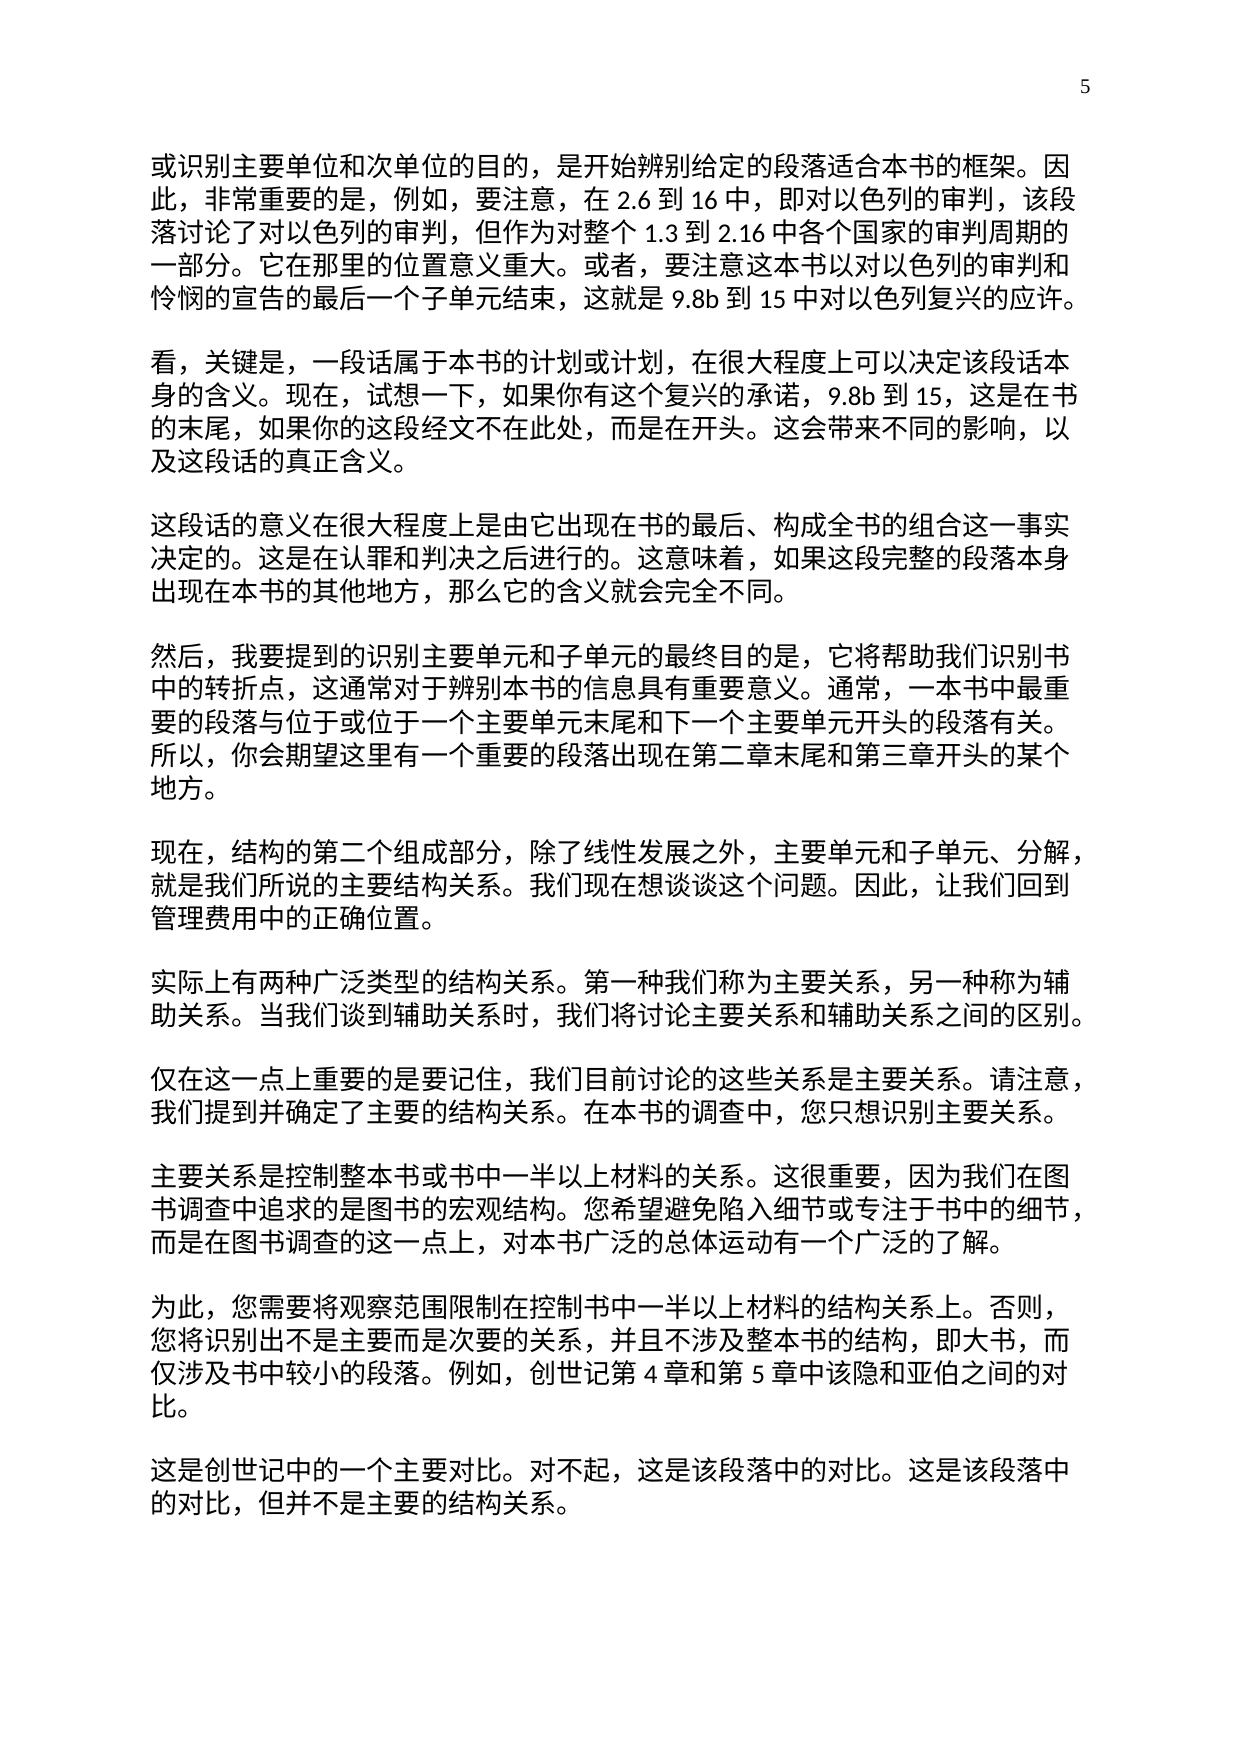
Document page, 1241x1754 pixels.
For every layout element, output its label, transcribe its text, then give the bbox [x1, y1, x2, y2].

text 看，关键是，一段话属于本书的计划或计划，在很大程度上可以决定该段话本身的含义。现在，试想一下，如果你有这个复兴的承诺，9.8b 到 15，这是在书的末尾，如果你的这段经文不在此处，而是在开头。这会带来不同的影响，以及这段话的真正含义。 [150, 346, 1090, 478]
text 这是创世记中的一个主要对比。对不起，这是该段落中的对比。这是该段落中的对比，但并不是主要的结构关系。 [150, 1454, 1090, 1520]
text 实际上有两种广泛类型的结构关系。第一种我们称为主要关系，另一种称为辅助关系。当我们谈到辅助关系时，我们将讨论主要关系和辅助关系之间的区别。 [150, 966, 1090, 1032]
text 然后，我要提到的识别主要单元和子单元的最终目的是，它将帮助我们识别书中的转折点，这通常对于辨别本书的信息具有重要意义。通常，一本书中最重要的段落与位于或位于一个主要单元末尾和下一个主要单元开头的段落有关。所以，你会期望这里有一个重要的段落出现在第二章末尾和第三章开头的某个地方。 [150, 640, 1090, 805]
text 主要关系是控制整本书或书中一半以上材料的关系。这很重要，因为我们在图书调查中追求的是图书的宏观结构。您希望避免陷入细节或专注于书中的细节，而是在图书调查的这一点上，对本书广泛的总体运动有一个广泛的了解。 [150, 1161, 1090, 1259]
text 这段话的意义在很大程度上是由它出现在书的最后、构成全书的组合这一事实决定的。这是在认罪和判决之后进行的。这意味着，如果这段完整的段落本身出现在本书的其他地方，那么它的含义就会完全不同。 [150, 509, 1090, 608]
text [150, 150, 1090, 315]
text 仅在这一点上重要的是要记住，我们目前讨论的这些关系是主要关系。请注意，我们提到并确定了主要的结构关系。在本书的调查中，您只想识别主要关系。 [150, 1063, 1090, 1129]
text 为此，您需要将观察范围限制在控制书中一半以上材料的结构关系上。否则，您将识别出不是主要而是次要的关系，并且不涉及整本书的结构，即大书，而仅涉及书中较小的段落。例如，创世记第 4 章和第 5 章中该隐和亚伯之间的对比。 [150, 1291, 1090, 1423]
text 现在，结构的第二个组成部分，除了线性发展之外，主要单元和子单元、分解，就是我们所说的主要结构关系。我们现在想谈谈这个问题。因此，让我们回到管理费用中的正确位置。 [150, 836, 1090, 935]
